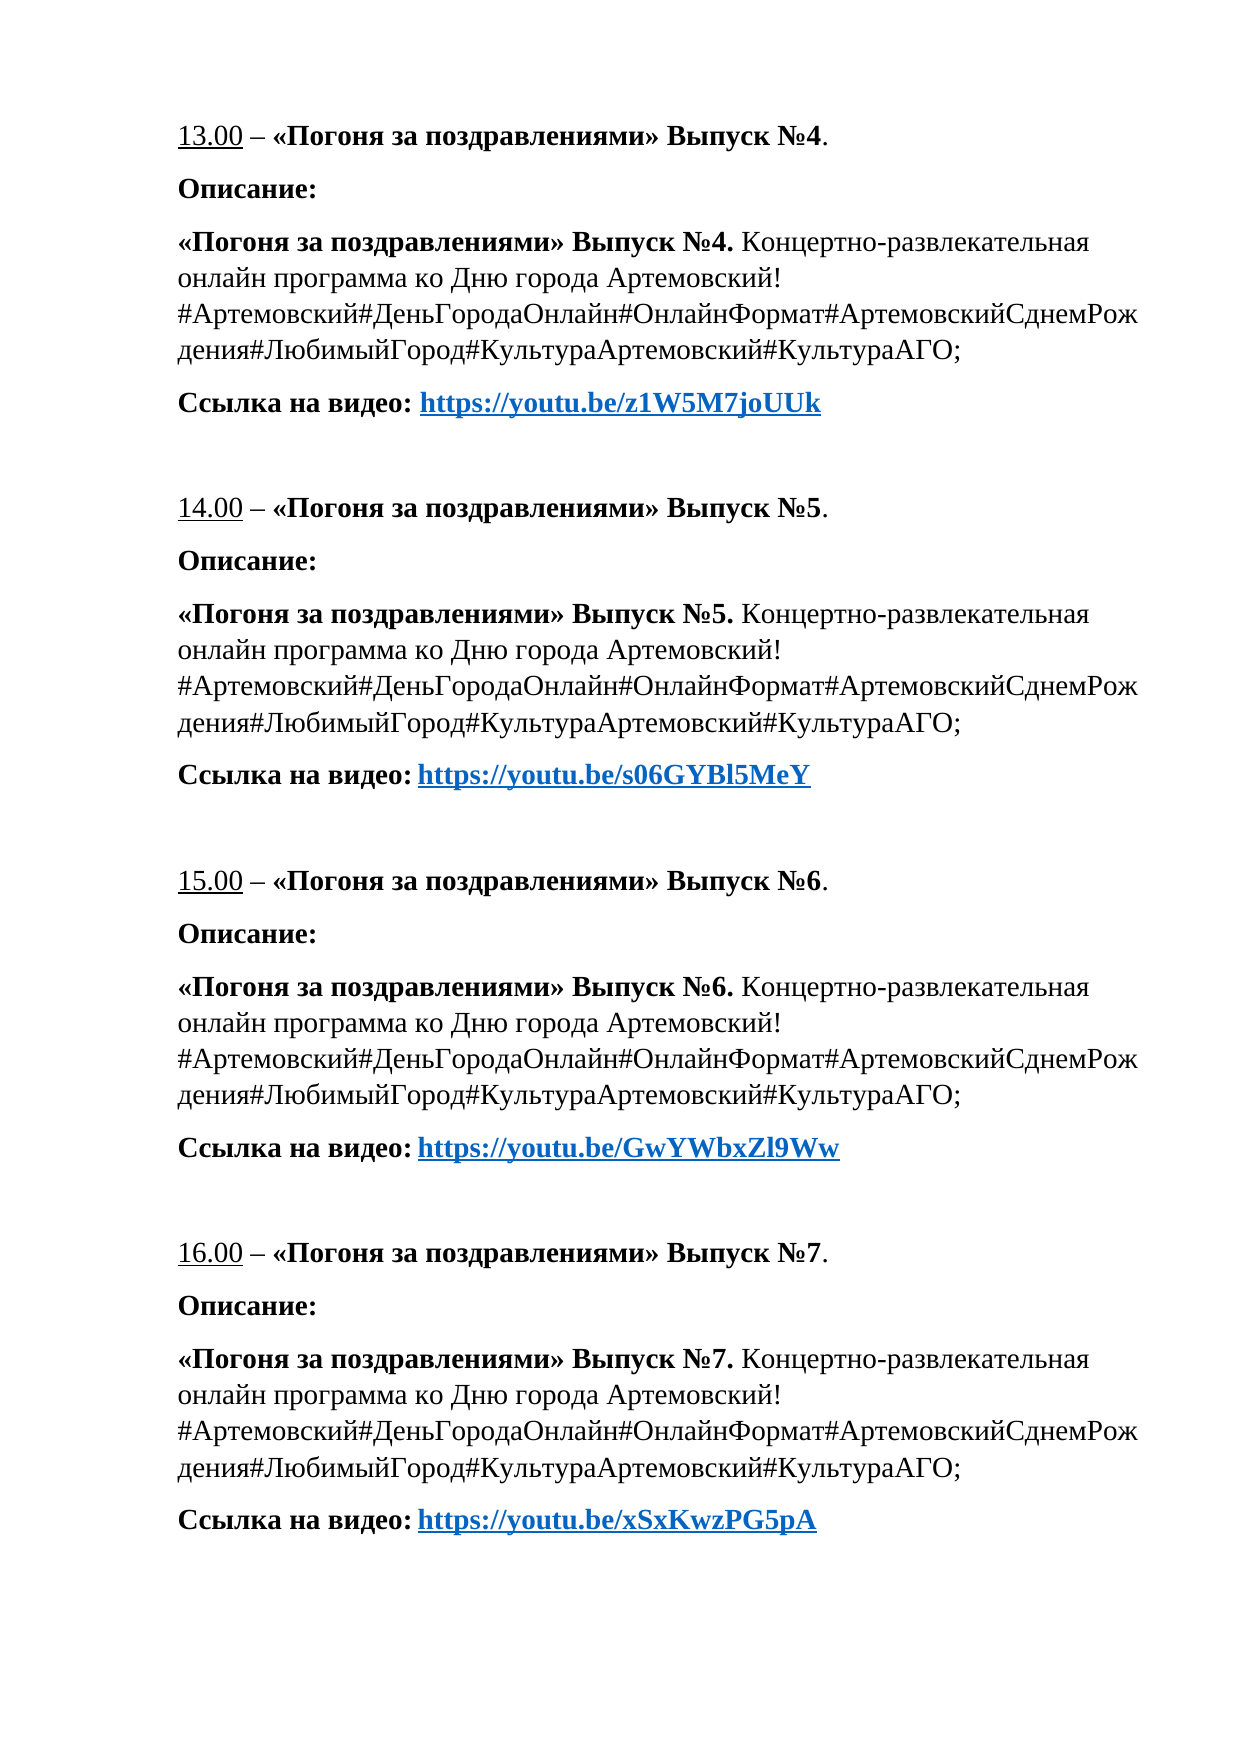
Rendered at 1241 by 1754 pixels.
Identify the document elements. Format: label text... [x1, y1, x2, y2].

text Ссылка на видео: https://youtu.be/z1W5M7joUUk [177, 385, 1152, 418]
text 13.00 – «Погоня за поздравлениями» Выпуск №4. [177, 118, 1152, 152]
text «Погоня за поздравлениями» Выпуск №5. Концертно-развлекательная онлайн программа ко Дню города Артемовский! #Артемовский#ДеньГородаОнлайн#ОнлайнФормат#АртемовскийСднемРождения#ЛюбимыйГород#КультураАртемовский#КультураАГО; [177, 596, 1152, 738]
text Описание: [177, 171, 1152, 204]
text «Погоня за поздравлениями» Выпуск №6. Концертно-развлекательная онлайн программа ко Дню города Артемовский! #Артемовский#ДеньГородаОнлайн#ОнлайнФормат#АртемовскийСднемРождения#ЛюбимыйГород#КультураАртемовский#КультураАГО; [177, 969, 1152, 1111]
text «Погоня за поздравлениями» Выпуск №4. Концертно-развлекательная онлайн программа ко Дню города Артемовский! #Артемовский#ДеньГородаОнлайн#ОнлайнФормат#АртемовскийСднемРождения#ЛюбимыйГород#КультураАртемовский#КультураАГО; [177, 224, 1152, 366]
text Ссылка на видео: https://youtu.be/xSxKwzPG5pA [177, 1502, 1152, 1536]
text «Погоня за поздравлениями» Выпуск №7. Концертно-развлекательная онлайн программа ко Дню города Артемовский! #Артемовский#ДеньГородаОнлайн#ОнлайнФормат#АртемовскийСднемРождения#ЛюбимыйГород#КультураАртемовский#КультураАГО; [177, 1341, 1152, 1483]
text Ссылка на видео: https://youtu.be/s06GYBl5MeY [177, 757, 1152, 791]
text 14.00 – «Погоня за поздравлениями» Выпуск №5. [177, 491, 1152, 524]
text Ссылка на видео: https://youtu.be/GwYWbxZl9Ww [177, 1130, 1152, 1163]
text 15.00 – «Погоня за поздравлениями» Выпуск №6. [177, 863, 1152, 897]
text Описание: [177, 1288, 1152, 1322]
text 16.00 – «Погоня за поздравлениями» Выпуск №7. [177, 1236, 1152, 1269]
text Описание: [177, 543, 1152, 577]
text Описание: [177, 916, 1152, 949]
